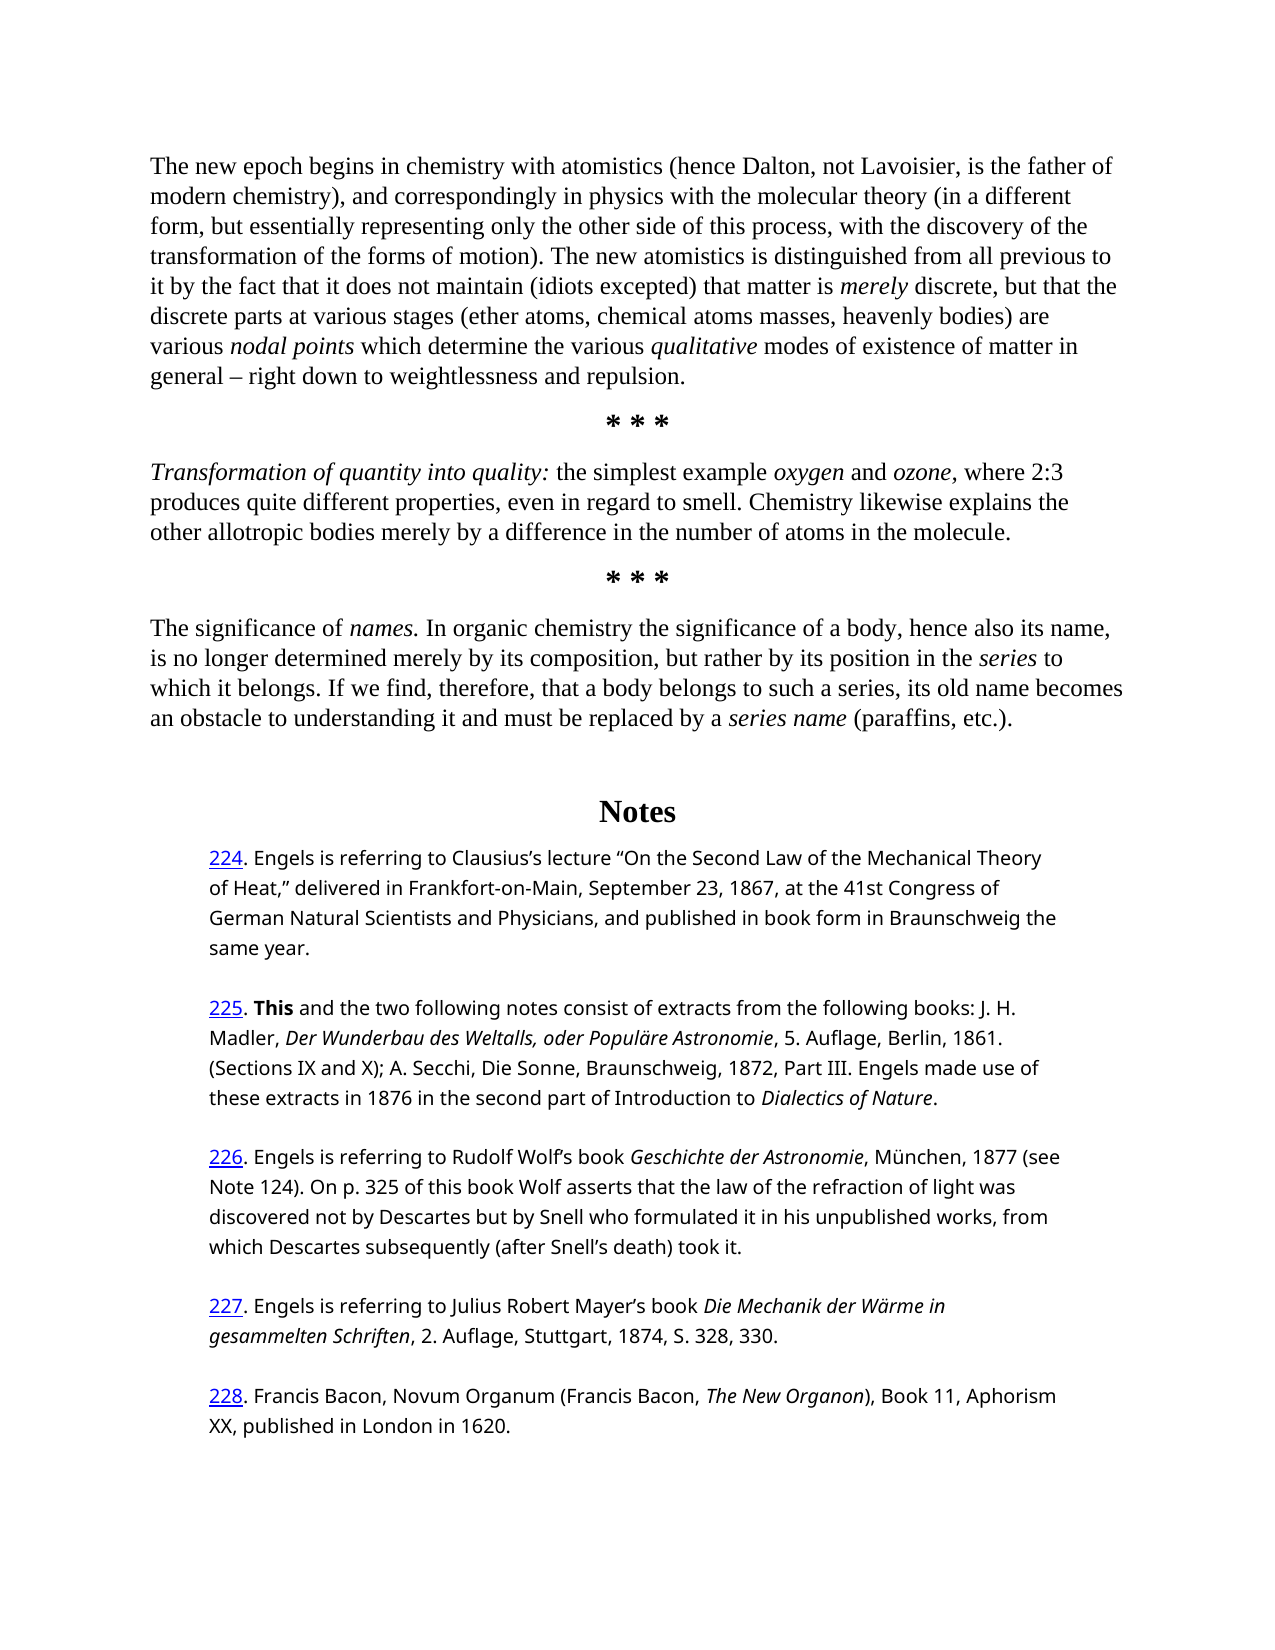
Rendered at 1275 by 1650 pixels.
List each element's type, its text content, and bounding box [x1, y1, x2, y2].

text 226. Engels is referring to Rudolf Wolf’s book Geschichte der Astronomie, München, 1877 (see Note 124). On p. 325 of this book Wolf asserts that the law of the refraction of light was discovered not by Descartes but by Snell who formulated it in his unpublished works, from which Descartes subsequently (after Snell’s death) took it. [209, 1140, 1066, 1260]
text 224. Engels is referring to Clausius’s lecture “On the Second Law of the Mechanical Theory of Heat,” delivered in Frankfort-on-Main, September 23, 1867, at the 41st Congress of German Natural Scientists and Physicians, and published in book form in Braunschweig the same year. [209, 842, 1066, 962]
subtitle * * * [150, 404, 1125, 443]
subtitle * * * [150, 560, 1125, 599]
text 225. This and the two following notes consist of extracts from the following books: J. H. Madler, Der Wunderbau des Weltalls, oder Populäre Astronomie, 5. Auflage, Berlin, 1861. (Sections IX and X); A. Secchi, Die Sonne, Braunschweig, 1872, Part III. Engels made use of these extracts in 1876 in the second part of Introduction to Dialectics of Nature. [209, 991, 1066, 1111]
text 227. Engels is referring to Julius Robert Mayer’s book Die Mechanik der Wärme in gesammelten Schriften, 2. Auflage, Stuttgart, 1874, S. 328, 330. [209, 1290, 1066, 1350]
text 228. Francis Bacon, Novum Organum (Francis Bacon, The New Organon), Book 11, Aphorism XX, published in London in 1620. [209, 1379, 1066, 1439]
subtitle Notes [150, 790, 1125, 829]
text The new epoch begins in chemistry with atomistics (hence Dalton, not Lavoisier, is the father of modern chemistry), and correspondingly in physics with the molecular theory (in a different form, but essentially representing only the other side of this process, with the discovery of the transformation of the forms of motion). The new atomistics is distinguished from all previous to it by the fact that it does not maintain (idiots excepted) that matter is merely discrete, but that the discrete parts at various stages (ether atoms, chemical atoms masses, heavenly bodies) are various nodal points which determine the various qualitative modes of existence of matter in general – right down to weightlessness and repulsion. [150, 150, 1125, 390]
text Transformation of quantity into quality: the simplest example oxygen and ozone, where 2:3 produces quite different properties, even in regard to smell. Chemistry likewise explains the other allotropic bodies merely by a difference in the number of atoms in the molecule. [150, 456, 1125, 546]
text The significance of names. In organic chemistry the significance of a body, hence also its name, is no longer determined merely by its composition, but rather by its position in the series to which it belongs. If we find, therefore, that a body belongs to such a series, its old name becomes an obstacle to understanding it and must be replaced by a series name (paraffins, etc.). [150, 611, 1125, 731]
